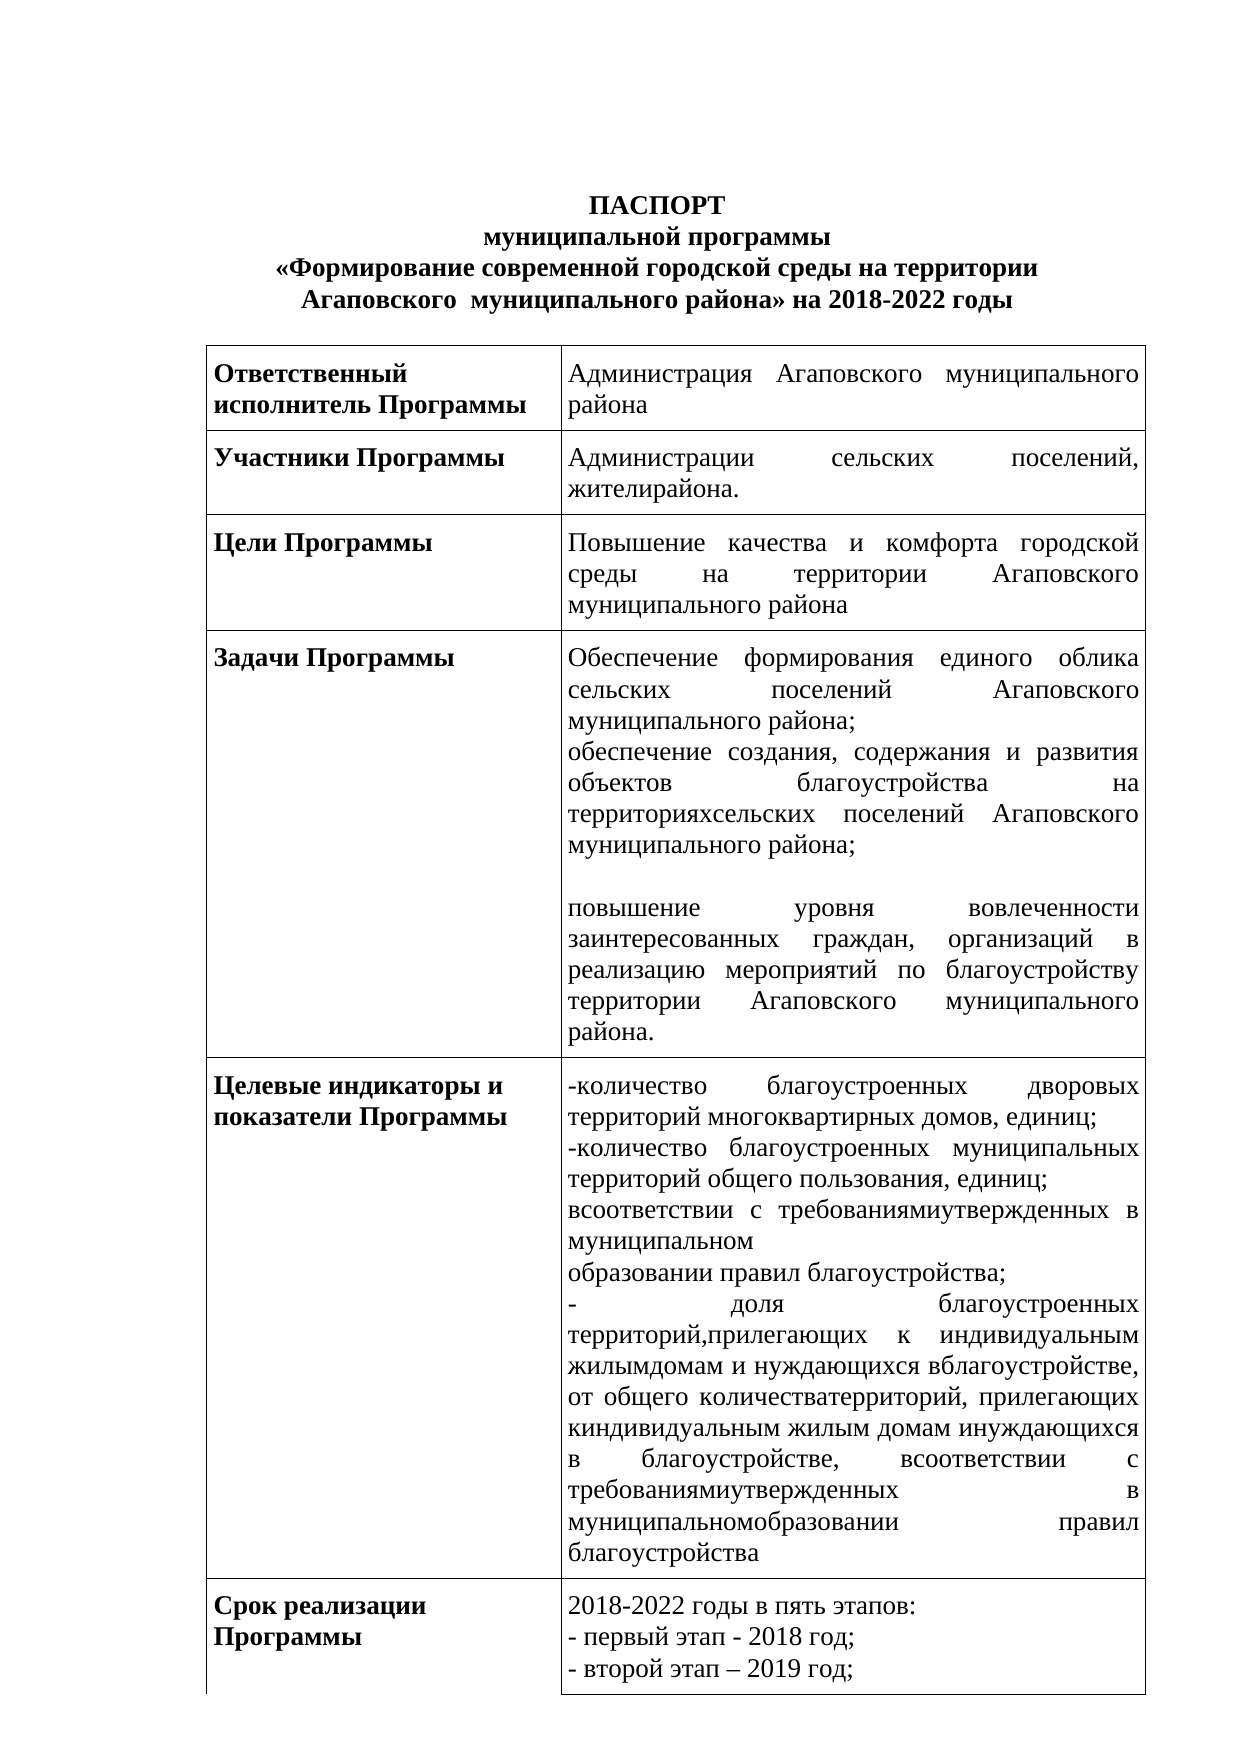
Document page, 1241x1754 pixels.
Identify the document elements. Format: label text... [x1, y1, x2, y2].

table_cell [562, 1579, 1145, 1693]
table_cell Повышение качества и комфорта городской среды на территории Агаповского муниципального района [562, 515, 1145, 630]
text «Формирование современной городской среды на территории [133, 252, 1181, 283]
table_cell Участники Программы [207, 431, 561, 514]
table_header Ответственный исполнитель Программы [207, 346, 561, 429]
table_cell Обеспечение формирования единого облика сельских поселений Агаповского муниципального района; обеспечение создания, содержания и развития объектов благоустройства на территорияхсельских поселений Агаповского муниципального района; повышение уровня вовлеченности заинтересованных граждан, организаций в реализацию мероприятий по благоустройству территории Агаповского муниципального района. [562, 631, 1145, 1057]
table_cell Цели Программы [207, 515, 561, 630]
table_cell Целевые индикаторы и показатели Программы [207, 1058, 561, 1578]
text муниципальной программы [133, 220, 1181, 252]
table_cell -количество благоустроенных дворовых территорий многоквартирных домов, единиц; -количество благоустроенных муниципальных территорий общего пользования, единиц; всоответствии с требованиямиутвержденных в муниципальном образовании правил благоустройства; - доля благоустроенных территорий,прилегающих к индивидуальным жилымдомам и нуждающихся вблагоустройстве, от общего количестватерриторий, прилегающих киндивидуальным жилым домам инуждающихся в благоустройстве, всоответствии с требованиямиутвержденных в муниципальномобразовании правил благоустройства [562, 1058, 1145, 1578]
table_cell Задачи Программы [207, 631, 561, 1057]
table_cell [207, 1579, 561, 1693]
table_header Администрация Агаповского муниципального района [562, 346, 1145, 429]
text Агаповского муниципального района» на 2018-2022 годы [133, 283, 1181, 314]
table_cell Администрации сельских поселений, жителирайона. [562, 431, 1145, 514]
text ПАСПОРТ [133, 189, 1181, 220]
